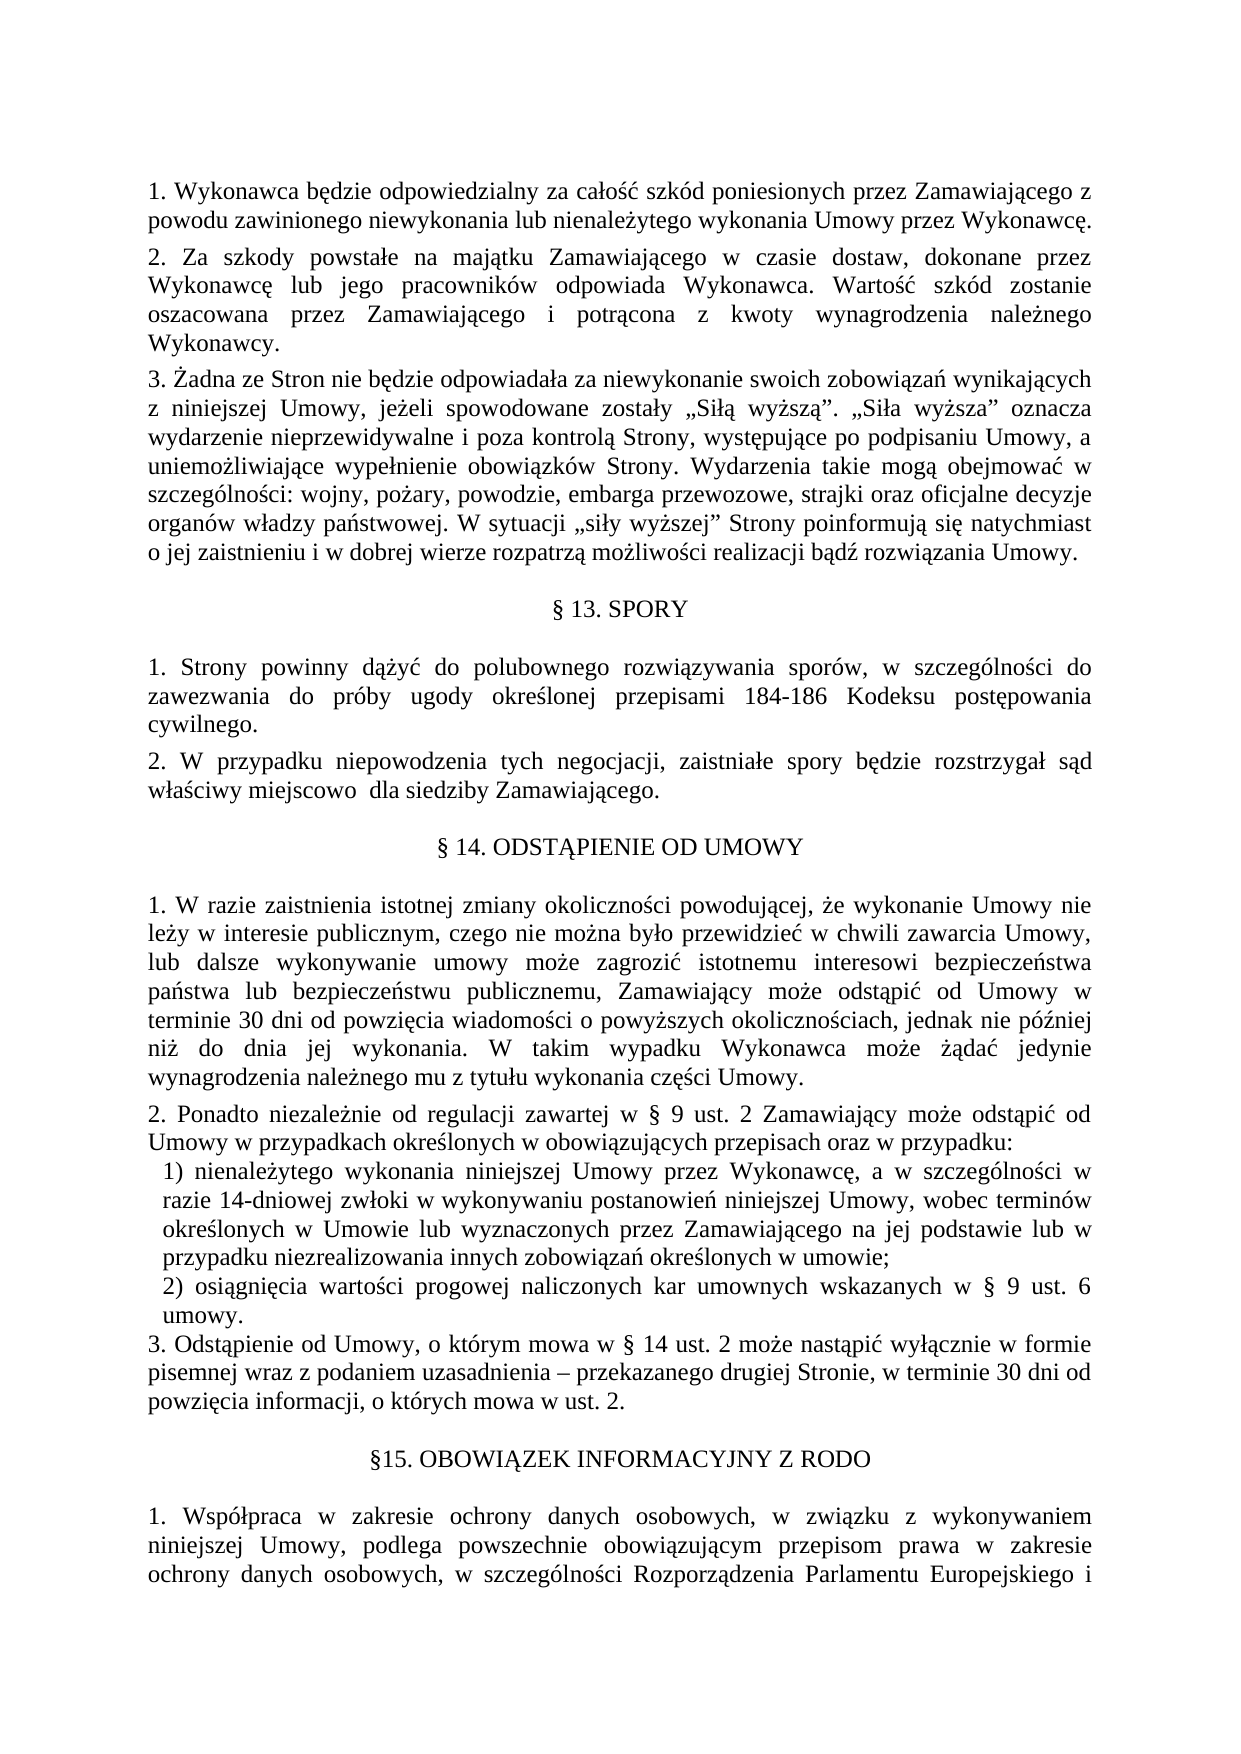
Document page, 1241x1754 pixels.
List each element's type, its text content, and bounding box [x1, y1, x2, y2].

text § 13. SPORY [148, 594, 1093, 623]
text §15. OBOWIĄZEK INFORMACYJNY Z RODO [148, 1444, 1093, 1472]
text 2) osiągnięcia wartości progowej naliczonych kar umownych wskazanych w § 9 ust. 6 umowy. [162, 1271, 1093, 1329]
text 1. Wykonawca będzie odpowiedzialny za całość szkód poniesionych przez Zamawiającego z powodu zawinionego niewykonania lub nienależytego wykonania Umowy przez Wykonawcę. [148, 176, 1093, 234]
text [148, 1501, 1093, 1587]
text 2. Ponadto niezależnie od regulacji zawartej w § 9 ust. 2 Zamawiający może odstąpić od Umowy w przypadkach określonych w obowiązujących przepisach oraz w przypadku: [148, 1099, 1093, 1156]
text 3. Żadna ze Stron nie będzie odpowiadała za niewykonanie swoich zobowiązań wynikających z niniejszej Umowy, jeżeli spowodowane zostały „Siłą wyższą”. „Siła wyższa” oznacza wydarzenie nieprzewidywalne i poza kontrolą Strony, występujące po podpisaniu Umowy, a uniemożliwiające wypełnienie obowiązków Strony. Wydarzenia takie mogą obejmować w szczególności: wojny, pożary, powodzie, embarga przewozowe, strajki oraz oficjalne decyzje organów władzy państwowej. W sytuacji „siły wyższej” Strony poinformują się natychmiast o jej zaistnieniu i w dobrej wierze rozpatrzą możliwości realizacji bądź rozwiązania Umowy. [148, 364, 1093, 566]
text 3. Odstąpienie od Umowy, o którym mowa w § 14 ust. 2 może nastąpić wyłącznie w formie pisemnej wraz z podaniem uzasadnienia – przekazanego drugiej Stronie, w terminie 30 dni od powzięcia informacji, o których mowa w ust. 2. [148, 1329, 1093, 1415]
text 1) nienależytego wykonania niniejszej Umowy przez Wykonawcę, a w szczególności w razie 14-dniowej zwłoki w wykonywaniu postanowień niniejszej Umowy, wobec terminów określonych w Umowie lub wyznaczonych przez Zamawiającego na jej podstawie lub w przypadku niezrealizowania innych zobowiązań określonych w umowie; [162, 1156, 1093, 1271]
text 2. W przypadku niepowodzenia tych negocjacji, zaistniałe spory będzie rozstrzygał sąd właściwy miejscowo dla siedziby Zamawiającego. [148, 746, 1093, 803]
text 1. W razie zaistnienia istotnej zmiany okoliczności powodującej, że wykonanie Umowy nie leży w interesie publicznym, czego nie można było przewidzieć w chwili zawarcia Umowy, lub dalsze wykonywanie umowy może zagrozić istotnemu interesowi bezpieczeństwa państwa lub bezpieczeństwu publicznemu, Zamawiający może odstąpić od Umowy w terminie 30 dni od powzięcia wiadomości o powyższych okolicznościach, jednak nie później niż do dnia jej wykonania. W takim wypadku Wykonawca może żądać jedynie wynagrodzenia należnego mu z tytułu wykonania części Umowy. [148, 890, 1093, 1091]
text 1. Strony powinny dążyć do polubownego rozwiązywania sporów, w szczególności do zawezwania do próby ugody określonej przepisami 184-186 Kodeksu postępowania cywilnego. [148, 652, 1093, 738]
text § 14. ODSTĄPIENIE OD UMOWY [148, 832, 1093, 861]
text 2. Za szkody powstałe na majątku Zamawiającego w czasie dostaw, dokonane przez Wykonawcę lub jego pracowników odpowiada Wykonawca. Wartość szkód zostanie oszacowana przez Zamawiającego i potrącona z kwoty wynagrodzenia należnego Wykonawcy. [148, 242, 1093, 357]
